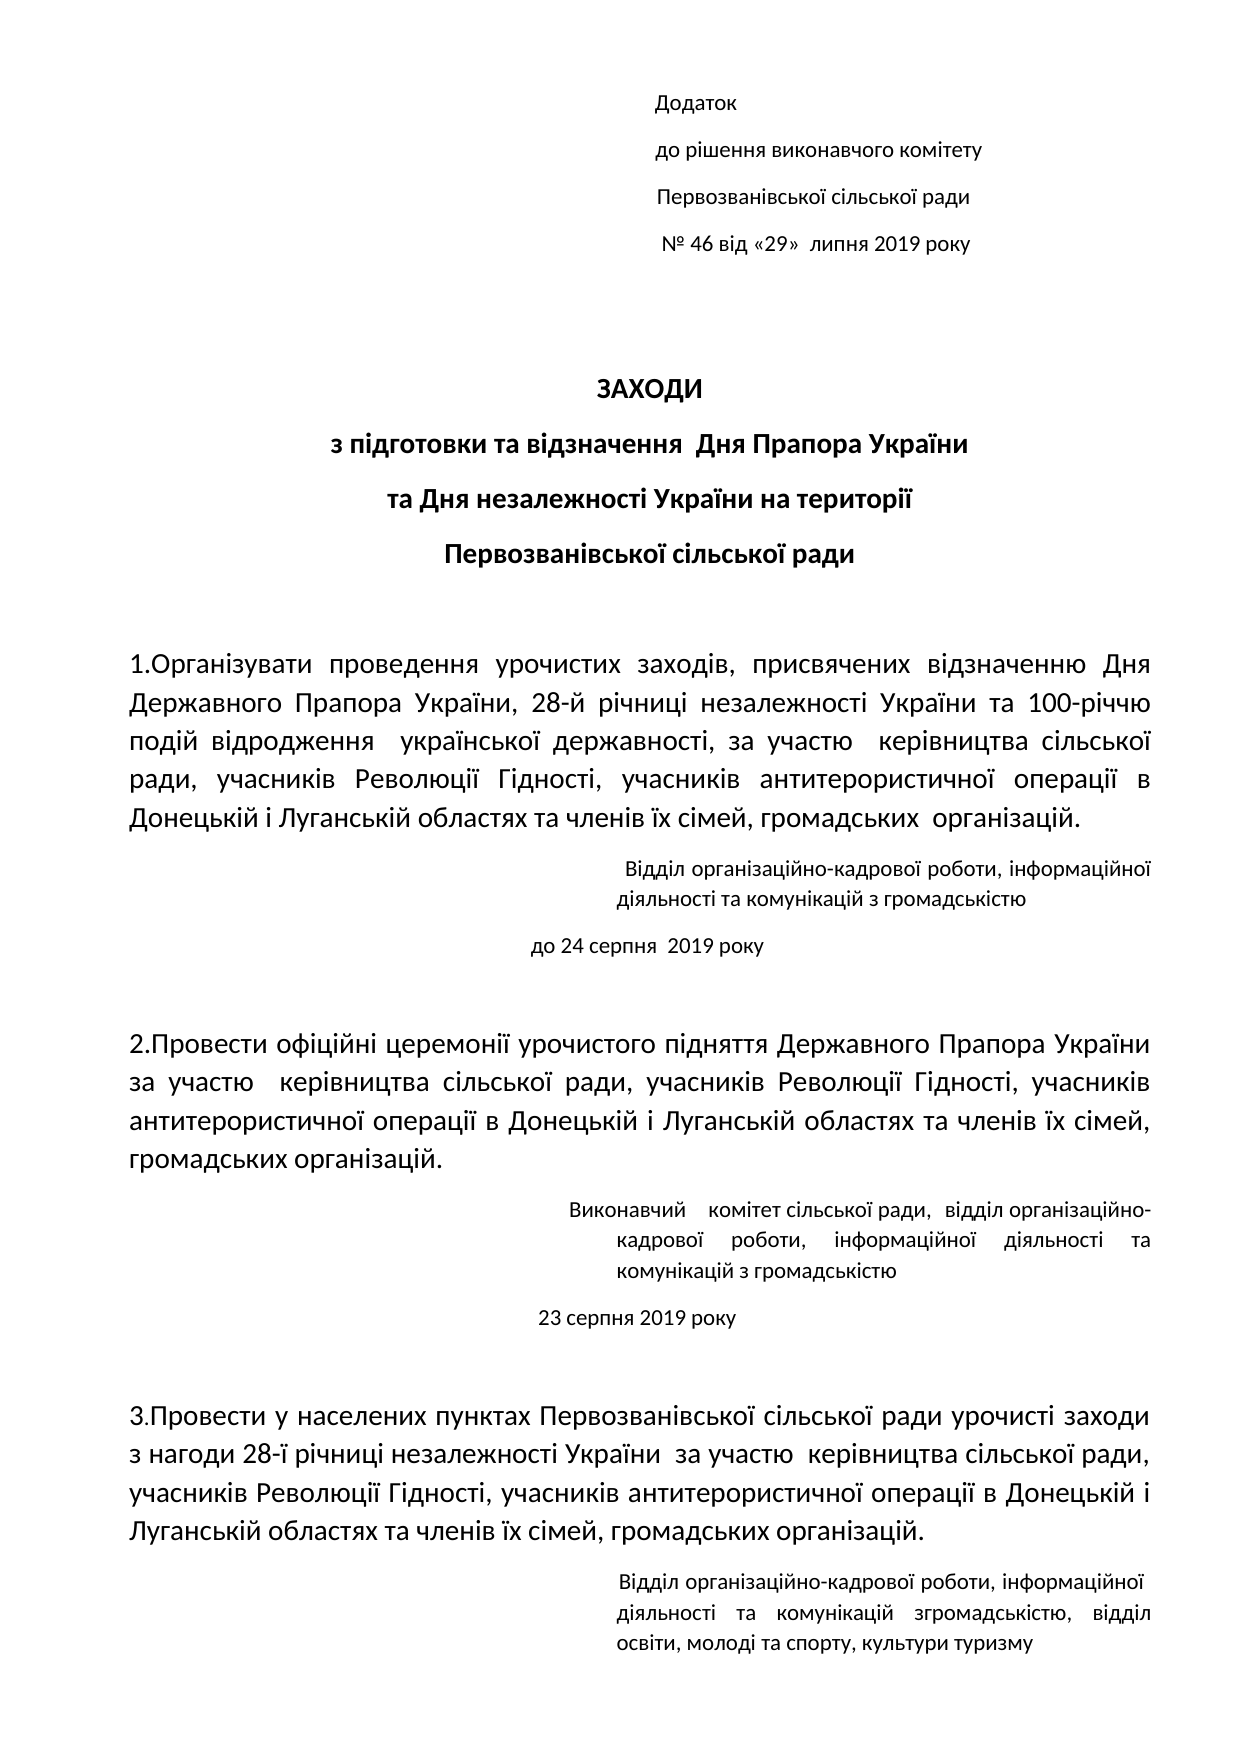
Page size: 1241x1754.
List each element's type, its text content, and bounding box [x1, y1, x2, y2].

text та Дня незалежності України на території [148, 480, 1152, 516]
text до 24 серпня 2019 року [129, 931, 1152, 959]
text ЗАХОДИ [148, 370, 1152, 405]
text 1.Організувати проведення урочистих заходів, присвячених відзначенню Дня Державного Прапора України, 28-й річниці незалежності України та 100-річчю подій відродження української державності, за участю керівництва сільської ради, учасників Революції Гідності, учасників антитерористичної операції в Донецькій і Луганській областях та членів їх сімей, громадських організацій. [129, 645, 1152, 835]
text Відділ організаційно-кадрової роботи, інформаційної діяльності та комунікацій з громадськістю [129, 854, 1152, 912]
text Первозванівської сільської ради [148, 535, 1152, 571]
text 23 серпня 2019 року [129, 1303, 1152, 1331]
text Додаток [148, 88, 1152, 117]
text Виконавчий комітет сільської ради, відділ організаційно-кадрової роботи, інформаційної діяльності та комунікацій з громадськістю [148, 1195, 1152, 1284]
text Первозванівської сільської ради [148, 182, 1152, 210]
text Відділ організаційно-кадрової роботи, інформаційної діяльності та комунікацій згромадськістю, відділ освіти, молоді та спорту, культури туризму [129, 1567, 1152, 1656]
text до рішення виконавчого комітету [148, 135, 1152, 163]
text з підготовки та відзначення Дня Прапора України [148, 425, 1152, 461]
text 3.Провести у населених пунктах Первозванівської сільської ради урочисті заходи з нагоди 28-ї річниці незалежності України за участю керівництва сільської ради, учасників Революції Гідності, учасників антитерористичної операції в Донецькій і Луганській областях та членів їх сімей, громадських організацій. [129, 1397, 1152, 1548]
text 2.Провести офіційні церемонії урочистого підняття Державного Прапора України за участю керівництва сільської ради, учасників Революції Гідності, учасників антитерористичної операції в Донецькій і Луганській областях та членів їх сімей, громадських організацій. [129, 1025, 1152, 1176]
text № 46 від «29» липня 2019 року [148, 229, 1152, 257]
